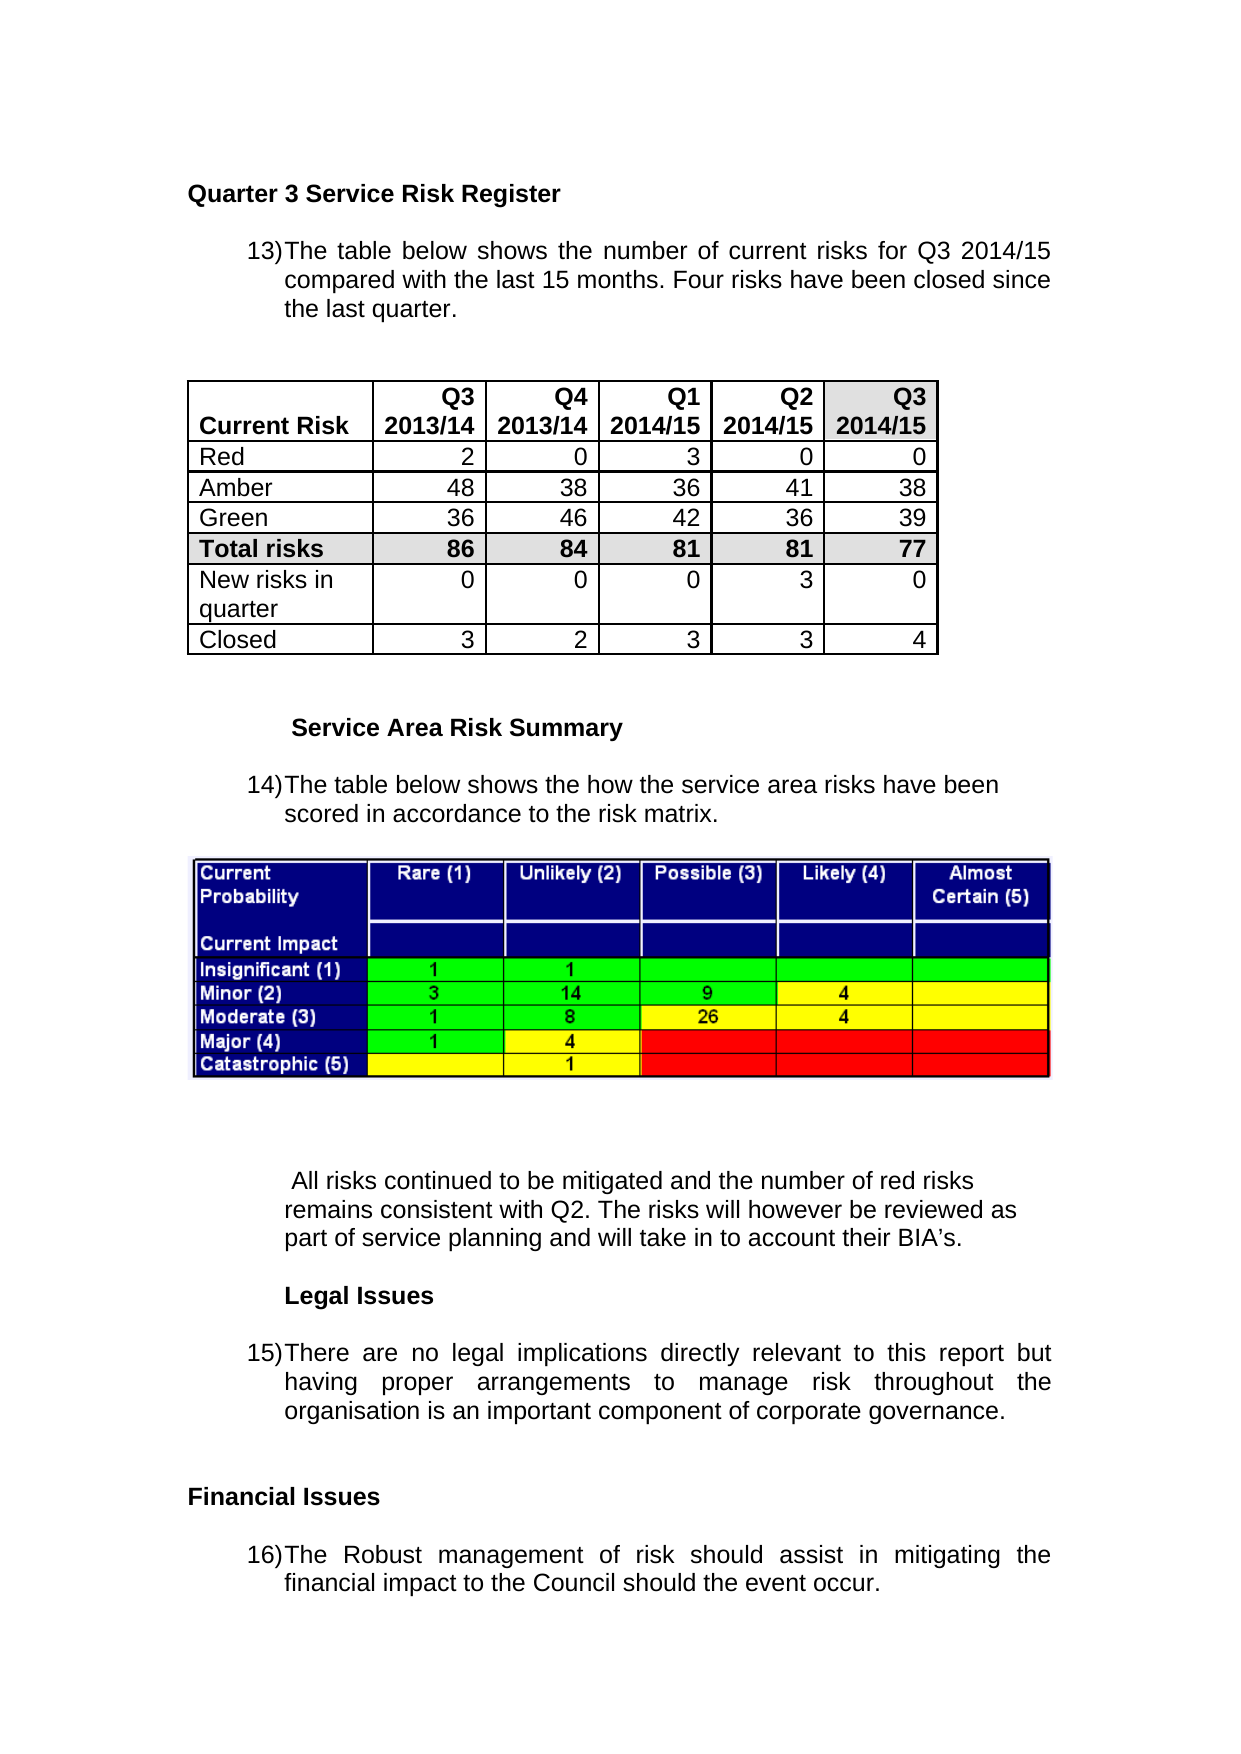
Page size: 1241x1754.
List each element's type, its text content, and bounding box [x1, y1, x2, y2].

text Quarter 3 Service Risk Register [187, 179, 1053, 207]
table_header Q4 2013/14 [487, 382, 598, 439]
table_cell 39 [825, 503, 936, 532]
table_header Q3 2013/14 [374, 382, 485, 439]
list There are no legal implications directly relevant to this report but having proper arrangements to manage risk throughout the organisation is an important component of corporate governance. [247, 1338, 1053, 1425]
table_cell Red [189, 442, 372, 470]
table_cell 86 [374, 534, 485, 563]
table_header Current Risk [189, 382, 372, 439]
table_cell Closed [189, 625, 372, 653]
list The table below shows the number of current risks for Q3 2014/15 compared with the last 15 months. Four risks have been closed since the last quarter. [247, 236, 1053, 322]
list All risks continued to be mitigated and the number of red risks remains consistent with Q2. The risks will however be reviewed as part of service planning and will take in to account their BIA’s. [284, 1166, 1053, 1252]
table_cell 0 [825, 565, 936, 622]
table_cell 41 [713, 473, 823, 501]
table_cell 42 [600, 503, 710, 532]
table_cell 3 [374, 625, 485, 653]
table_cell 2 [374, 442, 485, 470]
picture [187, 856, 1053, 1080]
table_cell 0 [713, 442, 823, 470]
table_cell 4 [825, 625, 936, 653]
table_cell 3 [713, 625, 823, 653]
table_cell Amber [189, 473, 372, 501]
table_header Q1 2014/15 [600, 382, 710, 439]
table_cell 3 [600, 625, 710, 653]
list Service Area Risk Summary [284, 713, 1053, 742]
table_cell 3 [713, 565, 823, 622]
list Legal Issues [284, 1281, 1053, 1310]
table_cell 0 [825, 442, 936, 470]
table_cell Total risks [189, 534, 372, 563]
table_cell 77 [825, 534, 936, 563]
text Financial Issues [187, 1482, 1053, 1511]
table_cell 36 [713, 503, 823, 532]
table_cell 0 [487, 442, 598, 470]
table_header Q2 2014/15 [713, 382, 823, 439]
table_cell 2 [487, 625, 598, 653]
table_cell 38 [825, 473, 936, 501]
table_cell Green [189, 503, 372, 532]
table_cell 48 [374, 473, 485, 501]
table_cell 0 [600, 565, 710, 622]
table_cell 81 [713, 534, 823, 563]
list The Robust management of risk should assist in mitigating the financial impact to the Council should the event occur. [247, 1540, 1053, 1597]
table_cell 0 [374, 565, 485, 622]
table_cell New risks in quarter [189, 565, 372, 622]
table_cell 84 [487, 534, 598, 563]
table_cell 46 [487, 503, 598, 532]
table_cell 36 [374, 503, 485, 532]
table_cell 36 [600, 473, 710, 501]
table_cell 81 [600, 534, 710, 563]
table_cell 0 [487, 565, 598, 622]
list The table below shows the how the service area risks have been scored in accordance to the risk matrix. [247, 770, 1053, 828]
table_header Q3 2014/15 [825, 382, 936, 439]
table_cell 3 [600, 442, 710, 470]
table_cell 38 [487, 473, 598, 501]
